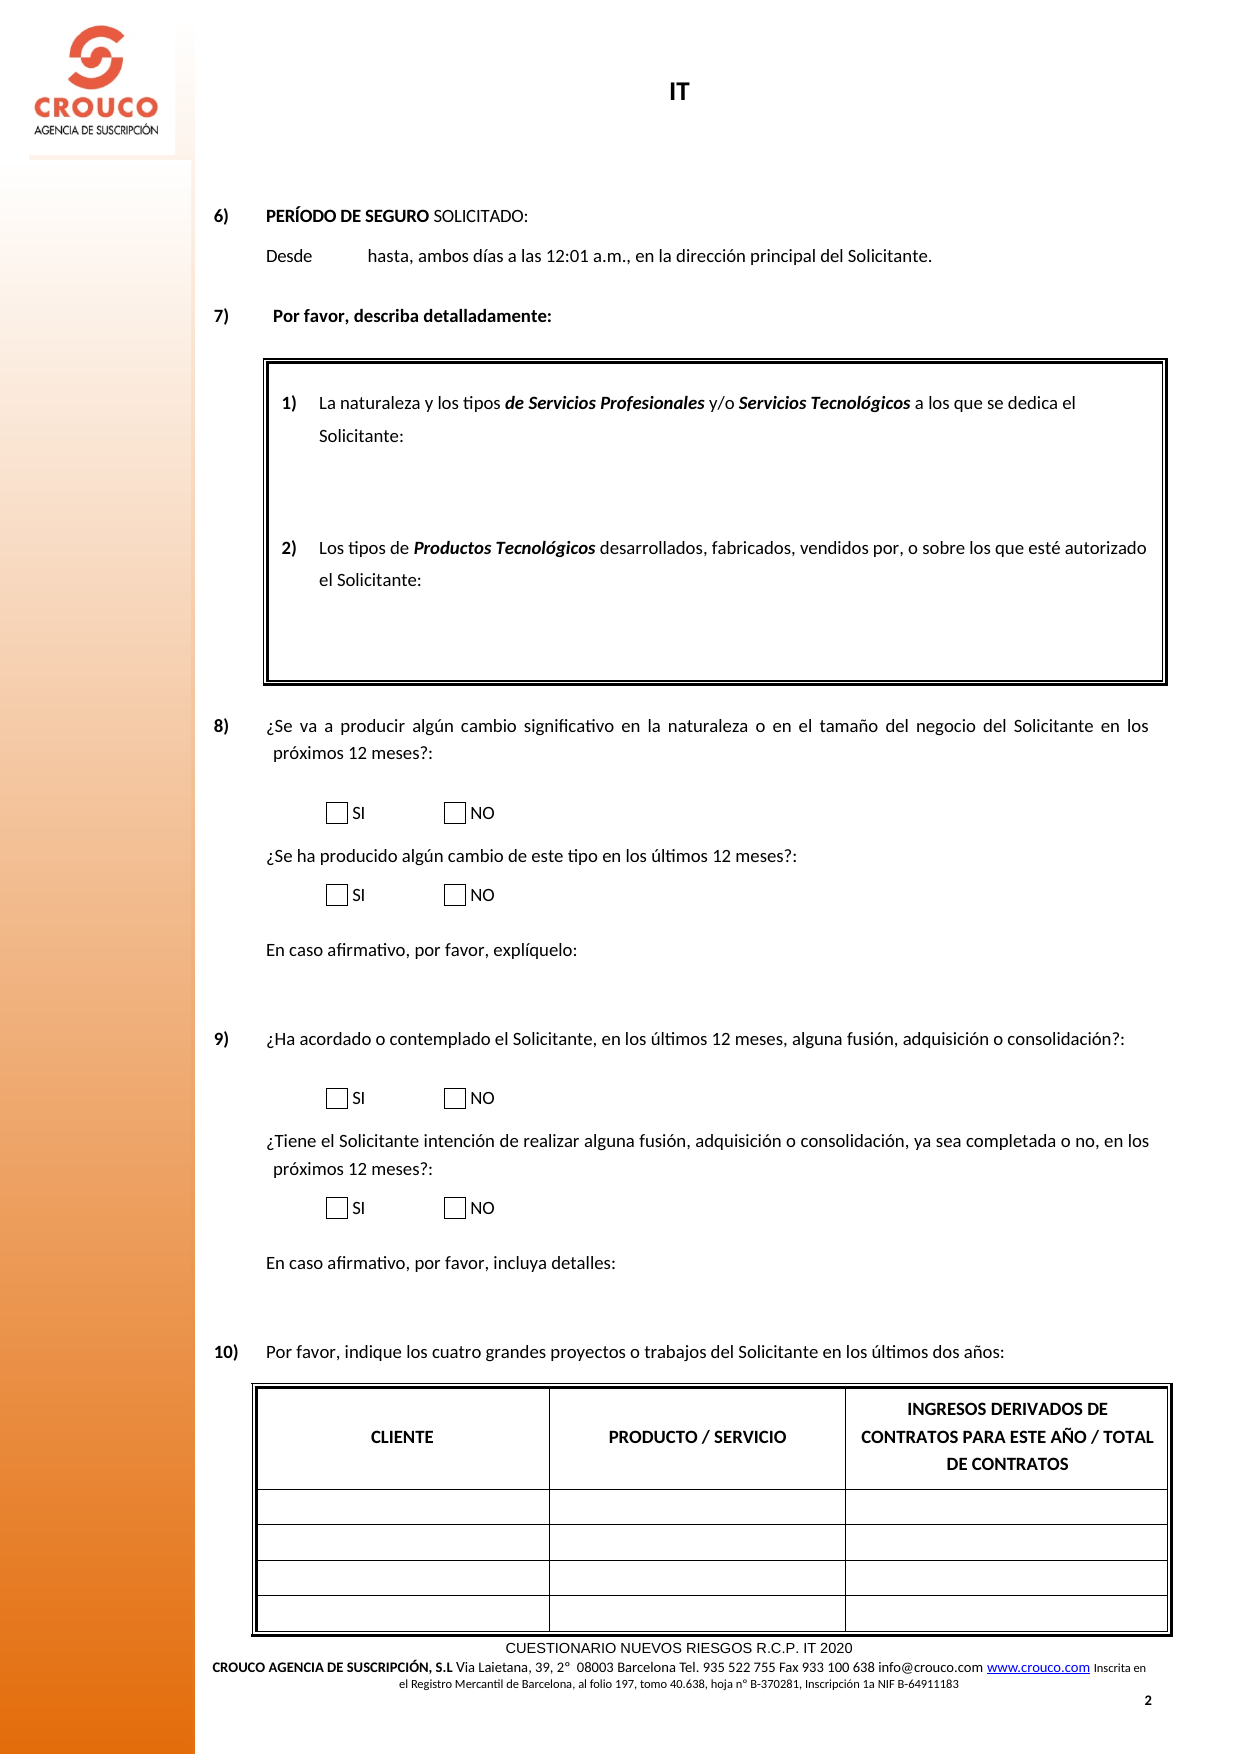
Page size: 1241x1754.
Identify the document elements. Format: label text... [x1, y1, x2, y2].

text 9) ¿Ha acordado o contemplado el Solicitante, en los últimos 12 meses, alguna fusión, adquisición o consolidación?: [207, 1027, 1152, 1050]
text 6) PERÍODO DE SEGURO SOLICITADO: [207, 205, 1152, 228]
table_cell [258, 1490, 549, 1524]
text SI NO [207, 1087, 1152, 1109]
text SI NO [207, 801, 1152, 824]
text 7) Por favor, describa detalladamente: [207, 304, 1152, 327]
text En caso afirmativo, por favor, incluya detalles: [207, 1251, 1152, 1274]
table_cell [258, 1596, 549, 1631]
table_cell [258, 1525, 549, 1560]
text SI NO [207, 1196, 1152, 1219]
table_cell [846, 1525, 1167, 1560]
table_cell [550, 1525, 845, 1560]
table_cell [846, 1596, 1167, 1631]
table_header CLIENTE [258, 1389, 549, 1489]
table_cell [550, 1561, 845, 1595]
text ¿Tiene el Solicitante intención de realizar alguna fusión, adquisición o consolidación, ya sea completada o no, en los próximos 12 meses?: [207, 1129, 1152, 1180]
text 8) ¿Se va a producir algún cambio significativo en la naturaleza o en el tamaño del negocio del Solicitante en los próximos 12 meses?: [207, 714, 1152, 764]
text SI NO [207, 883, 1152, 906]
text En caso afirmativo, por favor, explíquelo: [207, 938, 1152, 961]
table_cell [846, 1490, 1167, 1524]
table_cell [846, 1561, 1167, 1595]
table_header La naturaleza y los tipos de Servicios Profesionales y/o Servicios Tecnológicos a los que se dedica el Solicitante: Los tipos de Productos Tecnológicos desarrollados, fabricados, vendidos por, o sobre los que esté autorizado el Solicitante: [269, 364, 1162, 680]
table_cell [550, 1490, 845, 1524]
text Desde hasta, ambos días a las 12:01 a.m., en la dirección principal del Solicitante. [207, 244, 1152, 267]
table_header PRODUCTO / SERVICIO [550, 1389, 845, 1489]
table_cell [550, 1596, 845, 1631]
table_cell [258, 1561, 549, 1595]
text ¿Se ha producido algún cambio de este tipo en los últimos 12 meses?: [207, 844, 1152, 867]
picture [18, 0, 177, 161]
text 10) Por favor, indique los cuatro grandes proyectos o trabajos del Solicitante en los últimos dos años: [207, 1340, 1152, 1363]
table_header INGRESOS DERIVADOS DE CONTRATOS PARA ESTE AÑO / TOTAL DE CONTRATOS [846, 1389, 1167, 1489]
